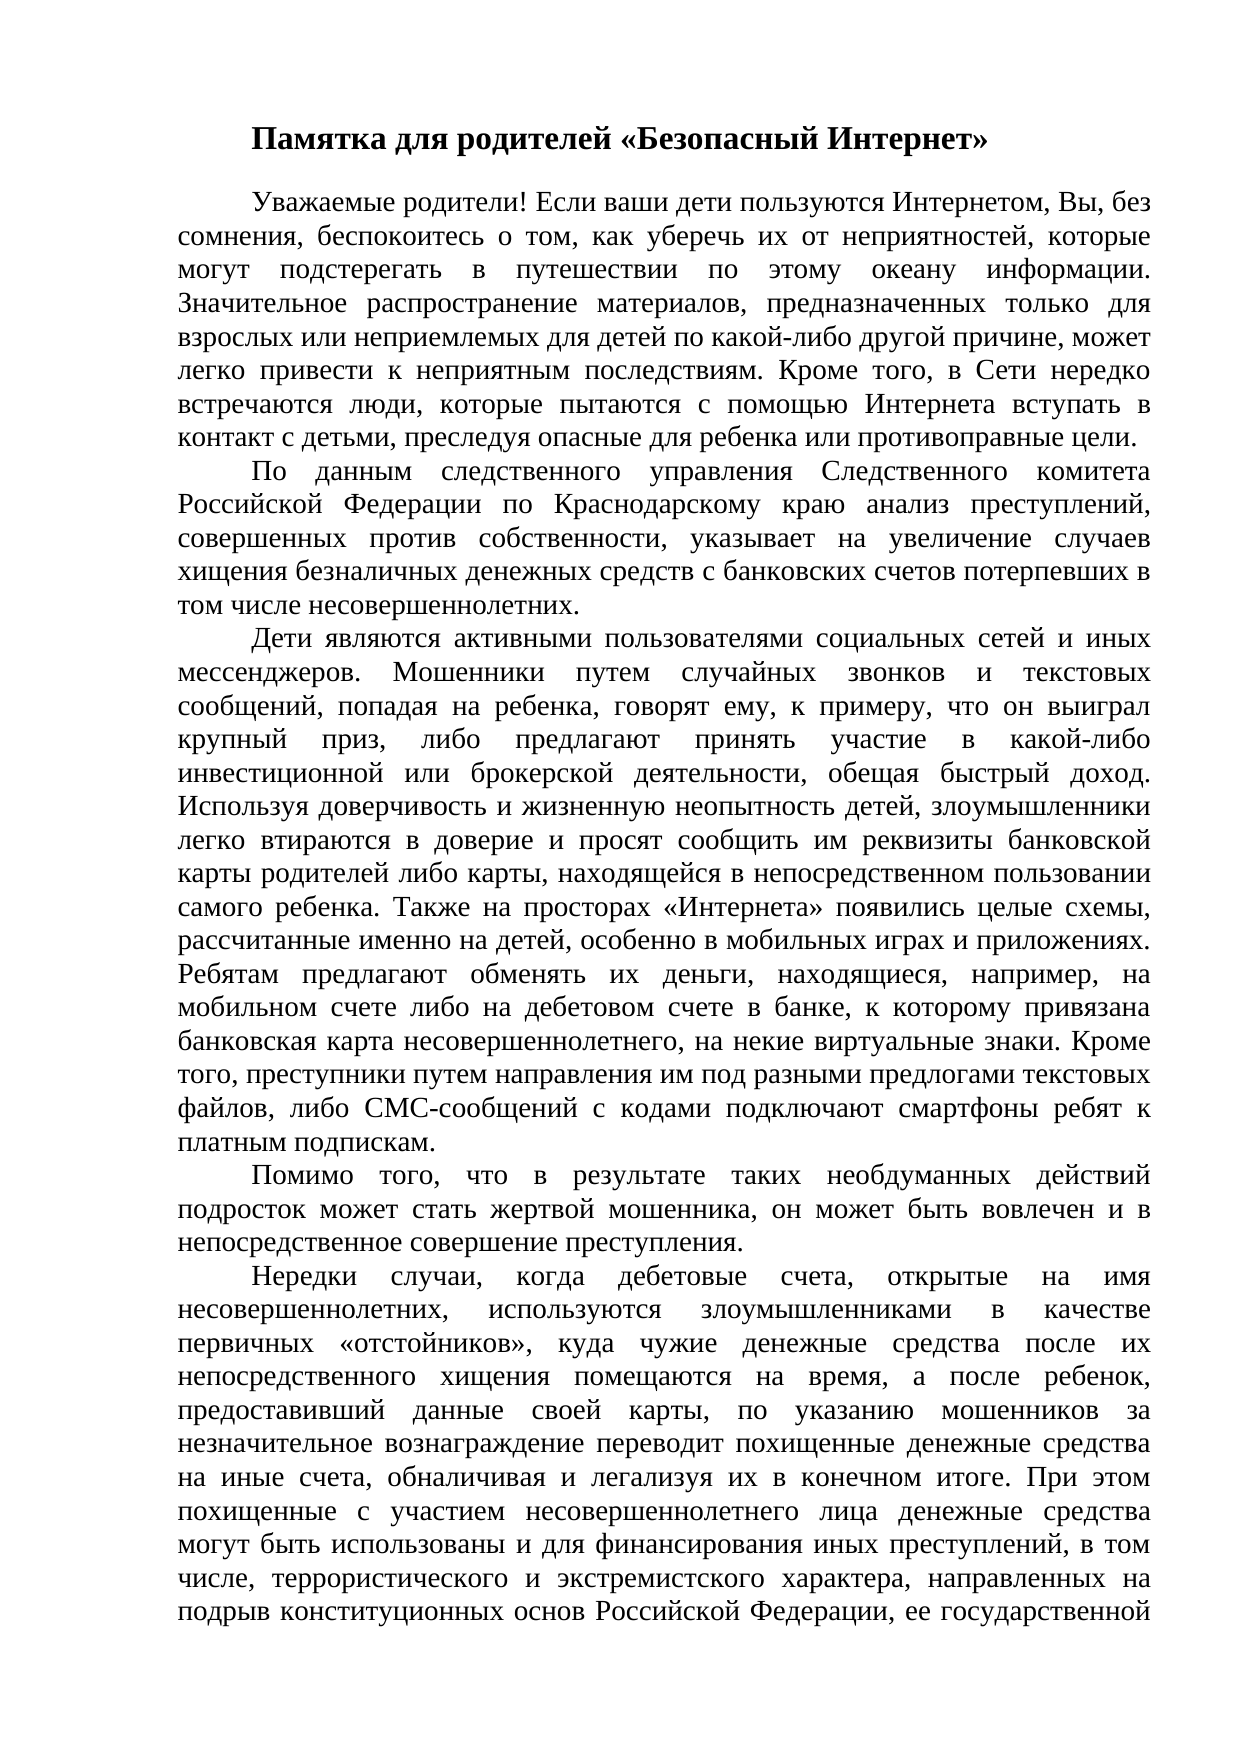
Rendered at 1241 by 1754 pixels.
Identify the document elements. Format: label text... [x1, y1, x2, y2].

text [177, 1258, 1152, 1627]
text Уважаемые родители! Если ваши дети пользуются Интернетом, Вы, без сомнения, беспокоитесь о том, как уберечь их от неприятностей, которые могут подстерегать в путешествии по этому океану информации. Значительное распространение материалов, предназначенных только для взрослых или неприемлемых для детей по какой-либо другой причине, может легко привести к неприятным последствиям. Кроме того, в Сети нередко встречаются люди, которые пытаются с помощью Интернета вступать в контакт с детьми, преследуя опасные для ребенка или противоправные цели. [177, 184, 1152, 453]
text Дети являются активными пользователями социальных сетей и иных мессенджеров. Мошенники путем случайных звонков и текстовых сообщений, попадая на ребенка, говорят ему, к примеру, что он выиграл крупный приз, либо предлагают принять участие в какой-либо инвестиционной или брокерской деятельности, обещая быстрый доход. Используя доверчивость и жизненную неопытность детей, злоумышленники легко втираются в доверие и просят сообщить им реквизиты банковской карты родителей либо карты, находящейся в непосредственном пользовании самого ребенка. Также на просторах «Интернета» появились целые схемы, рассчитанные именно на детей, особенно в мобильных играх и приложениях. Ребятам предлагают обменять их деньги, находящиеся, например, на мобильном счете либо на дебетовом счете в банке, к которому привязана банковская карта несовершеннолетнего, на некие виртуальные знаки. Кроме того, преступники путем направления им под разными предлогами текстовых файлов, либо СМС-сообщений с кодами подключают смартфоны ребят к платным подпискам. [177, 621, 1152, 1157]
text Помимо того, что в результате таких необдуманных действий подросток может стать жертвой мошенника, он может быть вовлечен и в непосредственное совершение преступления. [177, 1157, 1152, 1258]
text Памятка для родителей «Безопасный Интернет» [251, 118, 1152, 156]
text По данным следственного управления Следственного комитета Российской Федерации по Краснодарскому краю анализ преступлений, совершенных против собственности, указывает на увеличение случаев хищения безналичных денежных средств с банковских счетов потерпевших в том числе несовершеннолетних. [177, 453, 1152, 621]
